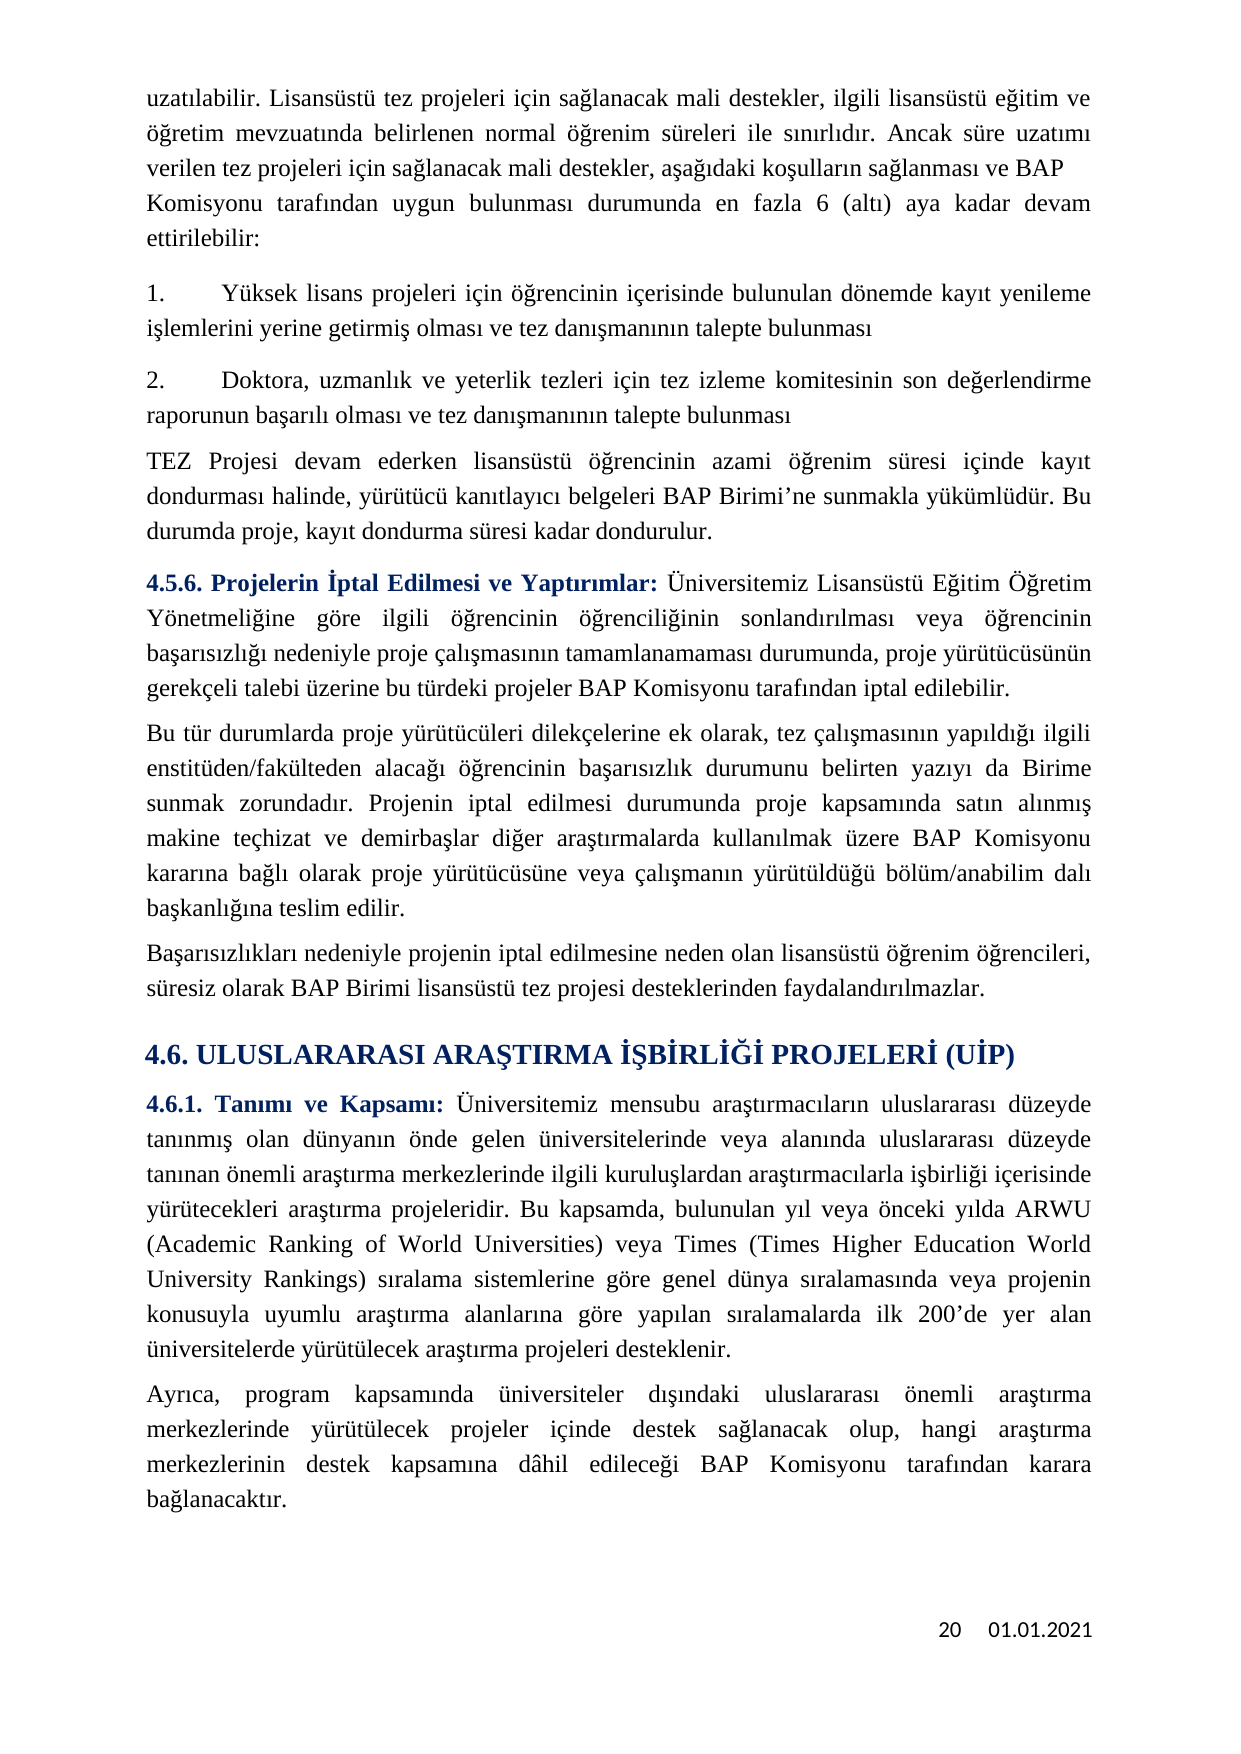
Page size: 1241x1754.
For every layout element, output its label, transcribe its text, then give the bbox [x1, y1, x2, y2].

subtitle 4.6. ULUSLARARASI ARAŞTIRMA İŞBİRLİĞİ PROJELERİ (UİP) [144, 1037, 1091, 1071]
text 4.5.6. Projelerin İptal Edilmesi ve Yaptırımlar: Üniversitemiz Lisansüstü Eğitim Öğretim Yönetmeliğine göre ilgili öğrencinin öğrenciliğinin sonlandırılması veya öğrencinin başarısızlığı nedeniyle proje çalışmasının tamamlanamaması durumunda, proje yürütücüsünün gerekçeli talebi üzerine bu türdeki projeler BAP Komisyonu tarafından iptal edilebilir. [146, 568, 1092, 702]
text 4.6.1. Tanımı ve Kapsamı: Üniversitemiz mensubu araştırmacıların uluslararası düzeyde tanınmış olan dünyanın önde gelen üniversitelerinde veya alanında uluslararası düzeyde tanınan önemli araştırma merkezlerinde ilgili kuruluşlardan araştırmacılarla işbirliği içerisinde yürütecekleri araştırma projeleridir. Bu kapsamda, bulunulan yıl veya önceki yılda ARWU (Academic Ranking of World Universities) veya Times (Times Higher Education World University Rankings) sıralama sistemlerine göre genel dünya sıralamasında veya projenin konusuyla uyumlu araştırma alanlarına göre yapılan sıralamalarda ilk 200’de yer alan üniversitelerde yürütülecek araştırma projeleri desteklenir. [146, 1089, 1092, 1363]
text Ayrıca, program kapsamında üniversiteler dışındaki uluslararası önemli araştırma merkezlerinde yürütülecek projeler içinde destek sağlanacak olup, hangi araştırma merkezlerinin destek kapsamına dâhil edileceği BAP Komisyonu tarafından karara bağlanacaktır. [146, 1379, 1092, 1512]
text TEZ Projesi devam ederken lisansüstü öğrencinin azami öğrenim süresi içinde kayıt dondurması halinde, yürütücü kanıtlayıcı belgeleri BAP Birimi’ne sunmakla yükümlüdür. Bu durumda proje, kayıt dondurma süresi kadar dondurulur. [146, 446, 1092, 545]
list Doktora, uzmanlık ve yeterlik tezleri için tez izleme komitesinin son değerlendirme raporunun başarılı olması ve tez danışmanının talepte bulunması [146, 365, 1092, 428]
text Bu tür durumlarda proje yürütücüleri dilekçelerine ek olarak, tez çalışmasının yapıldığı ilgili enstitüden/fakülteden alacağı öğrencinin başarısızlık durumunu belirten yazıyı da Birime sunmak zorundadır. Projenin iptal edilmesi durumunda proje kapsamında satın alınmış makine teçhizat ve demirbaşlar diğer araştırmalarda kullanılmak üzere BAP Komisyonu kararına bağlı olarak proje yürütücüsüne veya çalışmanın yürütüldüğü bölüm/anabilim dalı başkanlığına teslim edilir. [146, 718, 1092, 922]
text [146, 83, 1092, 182]
text Başarısızlıkları nedeniyle projenin iptal edilmesine neden olan lisansüstü öğrenim öğrencileri, süresiz olarak BAP Birimi lisansüstü tez projesi desteklerinden faydalandırılmazlar. [146, 938, 1092, 1002]
list Yüksek lisans projeleri için öğrencinin içerisinde bulunulan dönemde kayıt yenileme işlemlerini yerine getirmiş olması ve tez danışmanının talepte bulunması [146, 278, 1092, 342]
text Komisyonu tarafından uygun bulunması durumunda en fazla 6 (altı) aya kadar devam ettirilebilir: [146, 188, 1092, 252]
